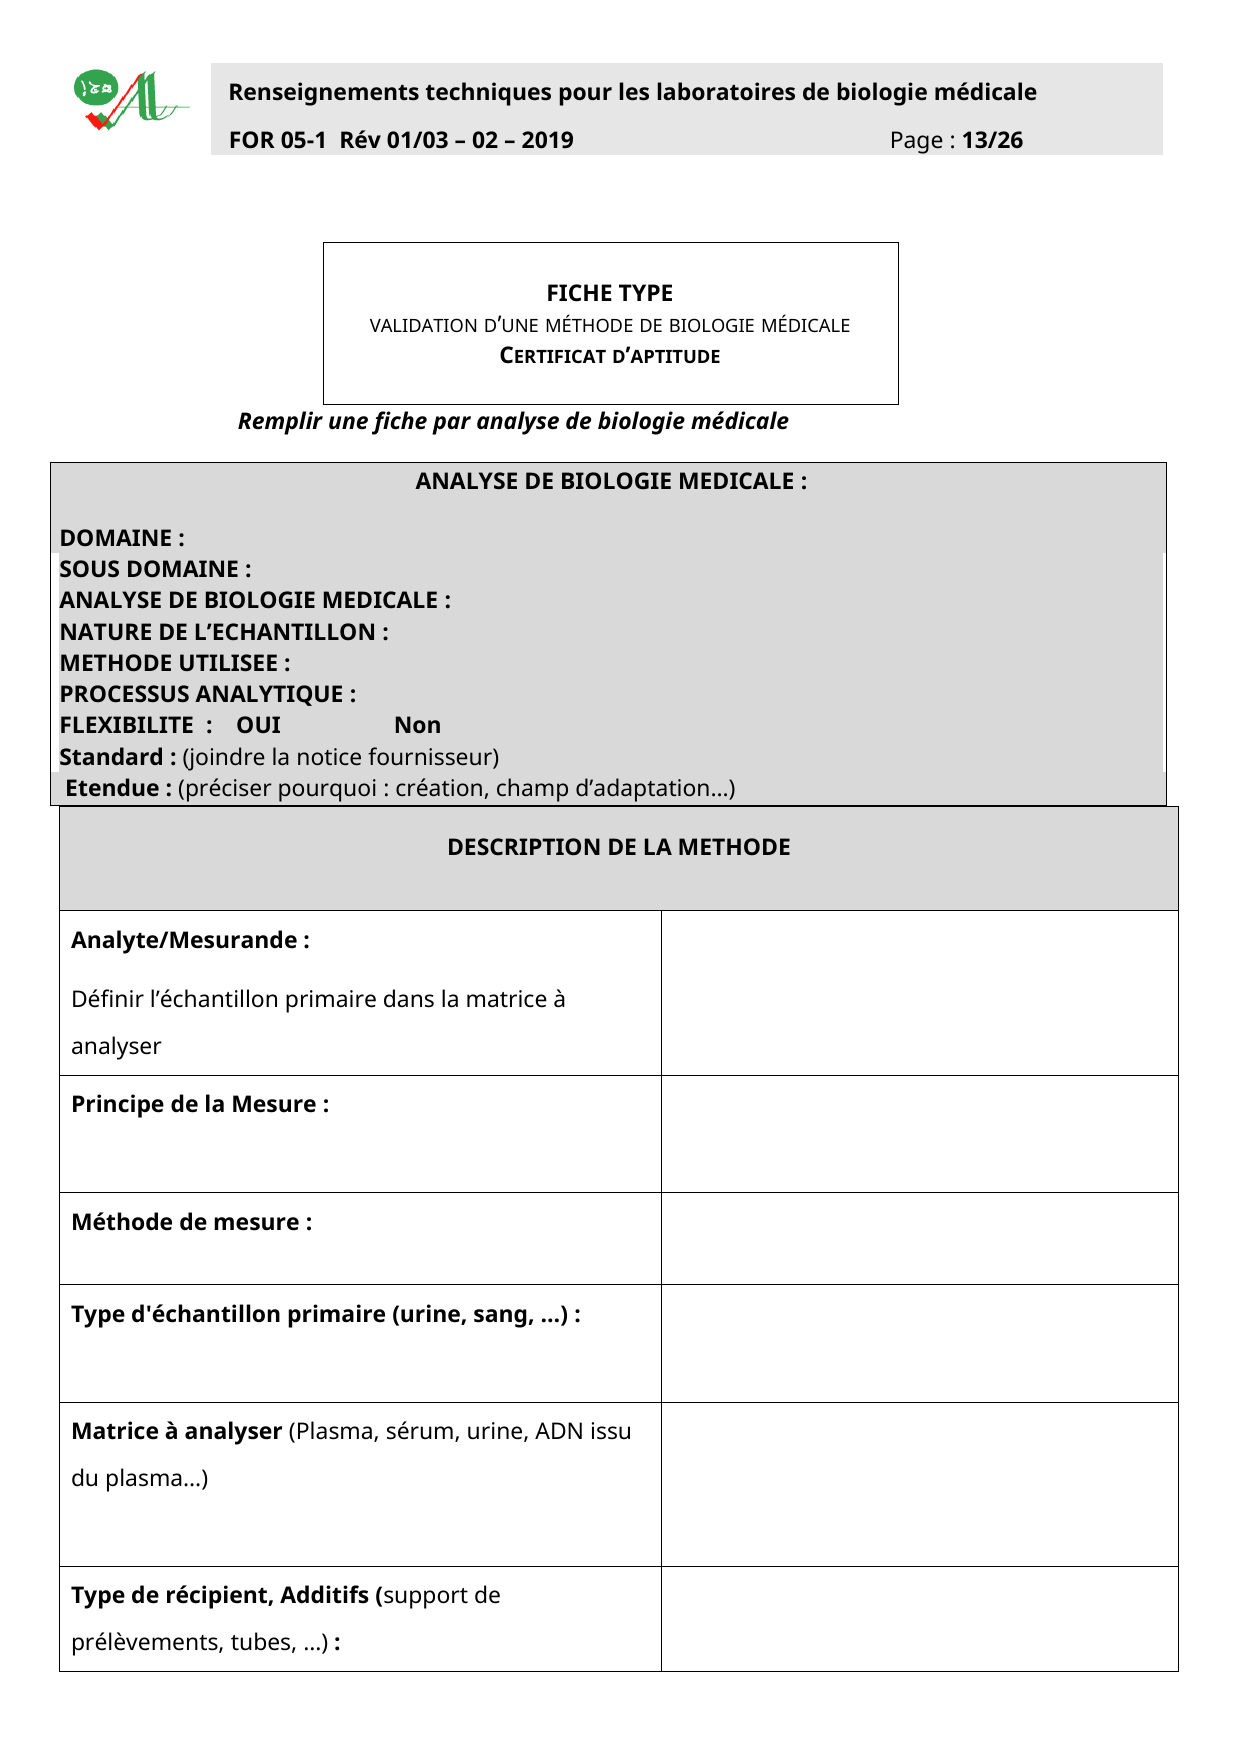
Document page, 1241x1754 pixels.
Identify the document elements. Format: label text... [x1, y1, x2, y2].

table_cell [662, 1076, 1178, 1192]
table_cell [662, 1403, 1178, 1566]
table_cell [662, 1193, 1178, 1284]
text PROCESSUS ANALYTIQUE : [59, 678, 1163, 709]
table_cell [662, 1567, 1178, 1671]
text Remplir une fiche par analyse de biologie médicale [59, 405, 1163, 436]
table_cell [60, 1567, 661, 1671]
table_header DESCRIPTION DE LA METHODE [60, 807, 1178, 910]
table_cell Principe de la Mesure : [60, 1076, 661, 1192]
table_cell Analyte/Mesurande : Définir l’échantillon primaire dans la matrice à analyser [60, 911, 661, 1074]
table_cell Type d'échantillon primaire (urine, sang, …) : [60, 1285, 661, 1402]
text Etendue : (préciser pourquoi : création, champ d’adaptation…) [51, 769, 1166, 805]
table_cell Matrice à analyser (Plasma, sérum, urine, ADN issu du plasma…) [60, 1403, 661, 1566]
table_header FICHE TYPE validation d’une méthode de biologie médicale Certificat d’aptitude [324, 243, 898, 404]
table_cell Méthode de mesure : [60, 1193, 661, 1284]
table_cell [662, 911, 1178, 1074]
table_cell [662, 1285, 1178, 1402]
text SOUS DOMAINE : [59, 553, 1163, 584]
text METHODE UTILISEE : [59, 647, 1163, 678]
text DOMAINE : [51, 519, 1166, 553]
text Standard : (joindre la notice fournisseur) [59, 741, 1163, 769]
text ANALYSE DE BIOLOGIE MEDICALE : [59, 584, 1163, 616]
picture [70, 63, 196, 137]
text FLEXIBILITE : OUI Non [59, 709, 1163, 741]
text ANALYSE DE BIOLOGIE MEDICALE : [51, 463, 1166, 496]
text NATURE DE L’ECHANTILLON : [59, 616, 1163, 647]
